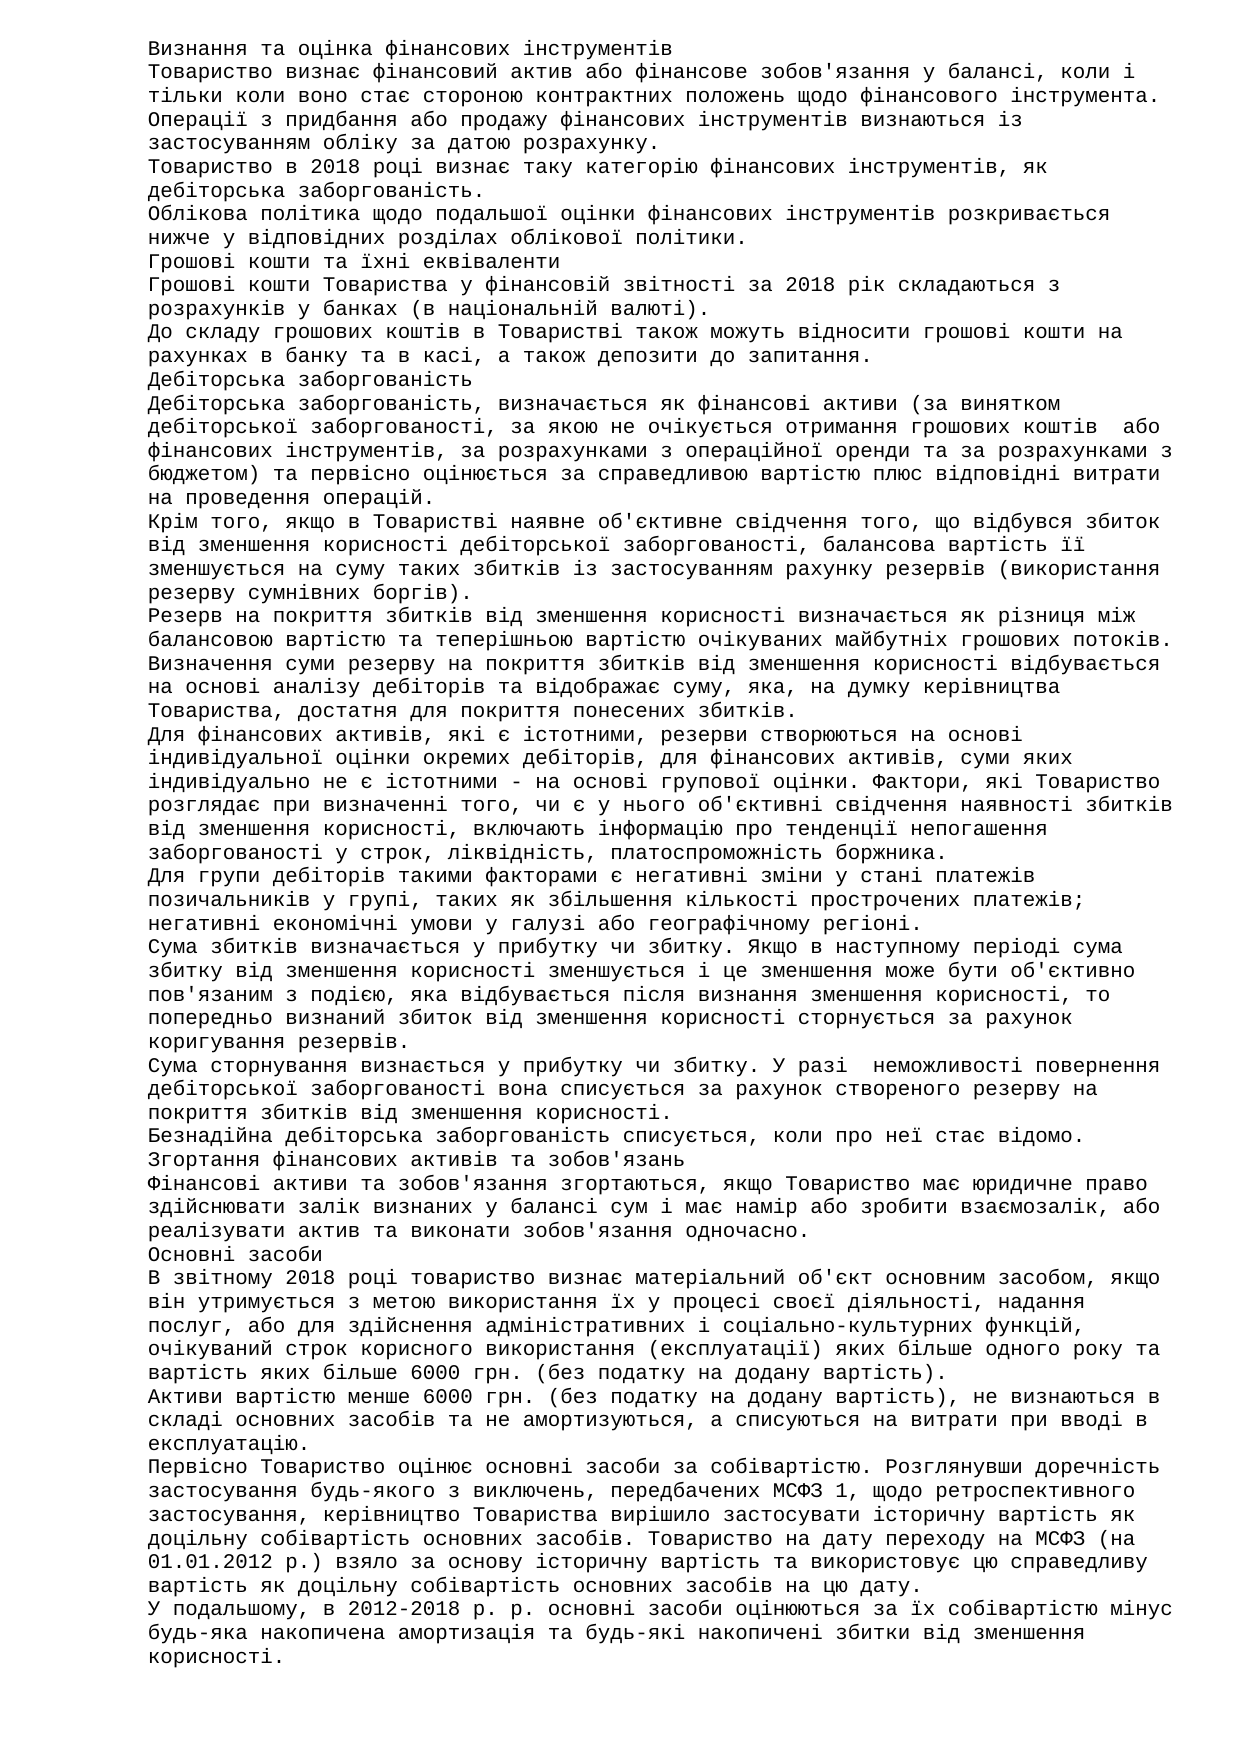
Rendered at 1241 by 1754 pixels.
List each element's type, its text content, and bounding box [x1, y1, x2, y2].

text Для фiнансових активiв, якi є iстотними, резерви створюються на основi iндивiдуальної оцiнки окремих дебiторiв, для фiнансових активiв, суми яких iндивiдуально не є iстотними - на основi групової оцiнки. Фактори, якi Товариство розглядає при визначеннi того, чи є у нього об'єктивнi свiдчення наявностi збиткiв вiд зменшення корисностi, включають iнформацiю про тенденцiї непогашення заборгованостi у строк, лiквiднiсть, платоспроможнiсть боржника. [148, 723, 1181, 865]
text Основнi засоби [148, 1244, 1181, 1267]
text Активи вартiстю менше 6000 грн. (без податку на додану вартiсть), не визнаються в складi основних засобiв та не амортизуються, а списуються на витрати при вводi в експлуатацiю. [148, 1386, 1181, 1457]
text Первiсно Товариство оцiнює основнi засоби за собiвартiстю. Розглянувши доречнiсть застосування будь-якого з виключень, передбачених МСФЗ 1, щодо ретроспективного застосування, керiвництво Товариства вирiшило застосувати iсторичну вартiсть як доцiльну собiвартiсть основних засобiв. Товариство на дату переходу на МСФЗ (на 01.01.2012 р.) взяло за основу iсторичну вартiсть та використовує цю справедливу вартiсть як доцiльну собiвартiсть основних засобiв на цю дату. [148, 1457, 1181, 1598]
text Крiм того, якщо в Товариствi наявне об'єктивне свiдчення того, що вiдбувся збиток вiд зменшення корисностi дебiторської заборгованостi, балансова вартiсть її зменшується на суму таких збиткiв iз застосуванням рахунку резервiв (використання резерву сумнiвних боргiв). [148, 511, 1181, 605]
text Дебiторська заборгованiсть [148, 369, 1181, 392]
text Для групи дебiторiв такими факторами є негативнi змiни у станi платежiв позичальникiв у групi, таких як збiльшення кiлькостi прострочених платежiв; негативнi економiчнi умови у галузi або географiчному регiонi. [148, 865, 1181, 936]
text У подальшому, в 2012-2018 р. р. основнi засоби оцiнюються за їх собiвартiстю мiнус будь-яка накопичена амортизацiя та будь-якi накопиченi збитки вiд зменшення корисностi. [148, 1598, 1181, 1669]
text Товариство визнає фiнансовий актив або фiнансове зобов'язання у балансi, коли i тiльки коли воно стає стороною контрактних положень щодо фiнансового iнструмента. Операцiї з придбання або продажу фiнансових iнструментiв визнаються iз застосуванням облiку за датою розрахунку. [148, 61, 1181, 156]
text Згортання фiнансових активiв та зобов'язань [148, 1149, 1181, 1173]
text Грошовi кошти та їхнi еквiваленти [148, 251, 1181, 274]
text До складу грошових коштiв в Товариствi також можуть вiдносити грошовi кошти на рахунках в банку та в касi, а також депозити до запитання. [148, 322, 1181, 369]
text Резерв на покриття збиткiв вiд зменшення корисностi визначається як рiзниця мiж балансовою вартiстю та теперiшньою вартiстю очiкуваних майбутнiх грошових потокiв. Визначення суми резерву на покриття збиткiв вiд зменшення корисностi вiдбувається на основi аналiзу дебiторiв та вiдображає суму, яка, на думку керiвництва Товариства, достатня для покриття понесених збиткiв. [148, 605, 1181, 723]
text В звiтному 2018 роцi товариство визнає матерiальний об'єкт основним засобом, якщо вiн утримується з метою використання їх у процесi своєї дiяльностi, надання послуг, або для здiйснення адмiнiстративних i соцiально-культурних функцiй, очiкуваний строк корисного використання (експлуатацiї) яких бiльше одного року та вартiсть яких бiльше 6000 грн. (без податку на додану вартiсть). [148, 1267, 1181, 1386]
text Дебiторська заборгованiсть, визначається як фiнансовi активи (за винятком дебiторської заборгованостi, за якою не очiкується отримання грошових коштiв або фiнансових iнструментiв, за розрахунками з операцiйної оренди та за розрахунками з бюджетом) та первiсно оцiнюється за справедливою вартiстю плюс вiдповiднi витрати на проведення операцiй. [148, 392, 1181, 511]
text Сума сторнування визнається у прибутку чи збитку. У разi неможливостi повернення дебiторської заборгованостi вона списується за рахунок створеного резерву на покриття збиткiв вiд зменшення корисностi. [148, 1054, 1181, 1126]
text Фiнансовi активи та зобов'язання згортаються, якщо Товариство має юридичне право здiйснювати залiк визнаних у балансi сум i має намiр або зробити взаємозалiк, або реалiзувати актив та виконати зобов'язання одночасно. [148, 1173, 1181, 1244]
text Облiкова полiтика щодо подальшої оцiнки фiнансових iнструментiв розкривається нижче у вiдповiдних роздiлах облiкової полiтики. [148, 203, 1181, 251]
text Грошовi кошти Товариства у фiнансовiй звiтностi за 2018 рiк складаються з розрахункiв у банках (в нацiональнiй валютi). [148, 274, 1181, 322]
text Безнадiйна дебiторська заборгованiсть списується, коли про неї стає вiдомо. [148, 1126, 1181, 1149]
text Товариство в 2018 роцi визнає таку категорiю фiнансових iнструментiв, як дебiторська заборгованiсть. [148, 156, 1181, 203]
text Сума збиткiв визначається у прибутку чи збитку. Якщо в наступному перiодi сума збитку вiд зменшення корисностi зменшується i це зменшення може бути об'єктивно пов'язаним з подiєю, яка вiдбувається пiсля визнання зменшення корисностi, то попередньо визнаний збиток вiд зменшення корисностi сторнується за рахунок коригування резервiв. [148, 936, 1181, 1054]
text Визнання та оцiнка фiнансових iнструментiв [148, 38, 1181, 61]
